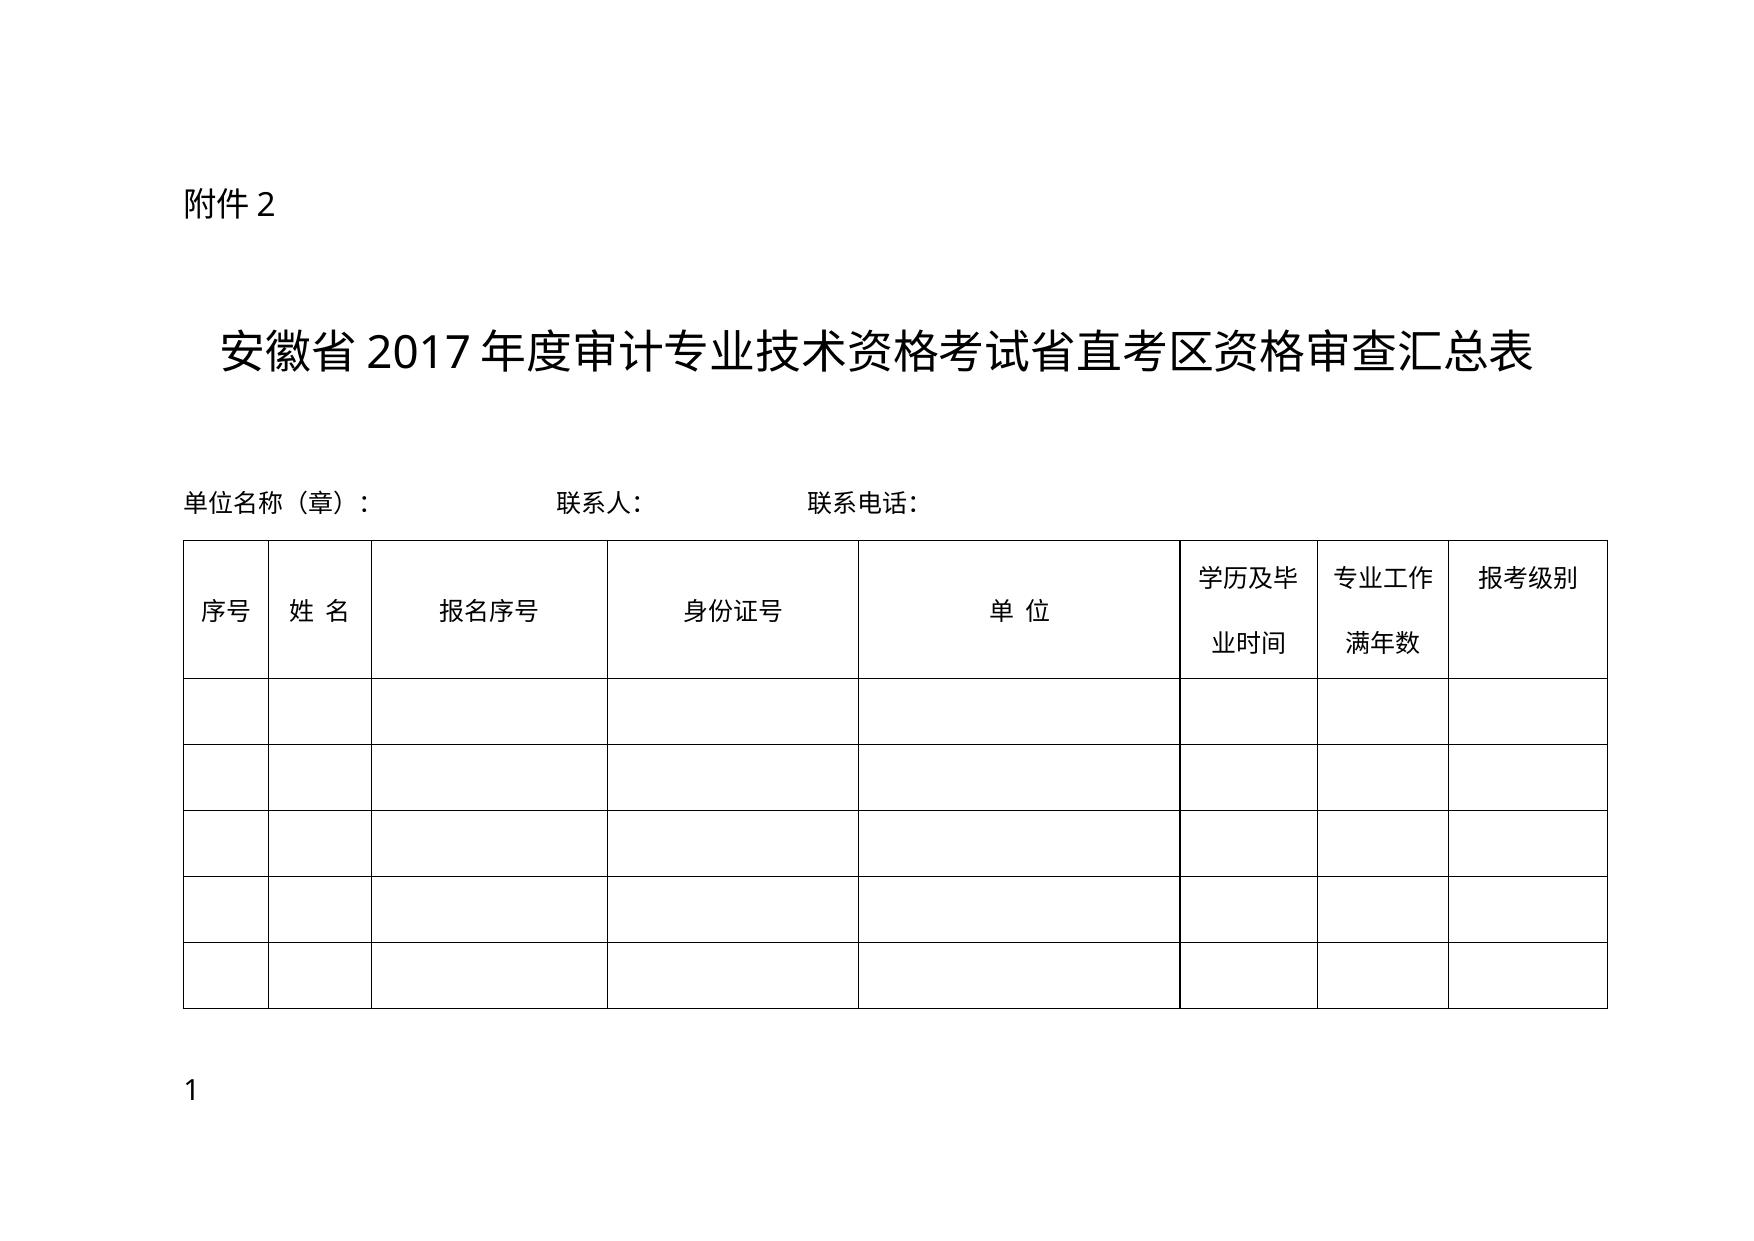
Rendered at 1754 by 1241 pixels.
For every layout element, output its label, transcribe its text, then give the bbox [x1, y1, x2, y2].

table_cell [1181, 877, 1317, 942]
table_cell [1181, 679, 1317, 744]
table_header 序号 [184, 541, 268, 678]
table_cell [372, 877, 607, 942]
table_cell [859, 811, 1179, 876]
table_header 单 位 [859, 541, 1179, 678]
table_cell [1181, 745, 1317, 810]
table_header 身份证号 [608, 541, 858, 678]
table_cell [269, 877, 371, 942]
table_cell [184, 943, 268, 1008]
table_header 姓 名 [269, 541, 371, 678]
table_header 报考级别 [1449, 541, 1607, 678]
table_cell [372, 943, 607, 1008]
table_cell [608, 943, 858, 1008]
table_cell [269, 679, 371, 744]
table_cell [608, 877, 858, 942]
table_cell [269, 745, 371, 810]
table_cell [859, 877, 1179, 942]
table_cell [184, 811, 268, 876]
table_cell [608, 679, 858, 744]
table_cell [1449, 745, 1607, 810]
table_cell [859, 745, 1179, 810]
table_cell [1449, 679, 1607, 744]
table_cell [372, 745, 607, 810]
text 附件2 [183, 170, 1566, 235]
table_cell [372, 811, 607, 876]
table_header 报名序号 [372, 541, 607, 678]
table_cell [269, 811, 371, 876]
table_cell [1449, 877, 1607, 942]
table_cell [269, 943, 371, 1008]
table_cell [1318, 811, 1448, 876]
table_cell [372, 679, 607, 744]
table_cell [1318, 943, 1448, 1008]
table_cell [1449, 811, 1607, 876]
table_cell [1181, 943, 1317, 1008]
table_cell [859, 679, 1179, 744]
table_cell [608, 811, 858, 876]
table_cell [184, 877, 268, 942]
table_cell [1181, 811, 1317, 876]
table_cell [184, 679, 268, 744]
table_cell [1318, 745, 1448, 810]
table_cell [1318, 679, 1448, 744]
text 安徽省2017年度审计专业技术资格考试省直考区资格审查汇总表 [183, 300, 1571, 397]
table_cell [184, 745, 268, 810]
table_header 专业工作满年数 [1318, 541, 1448, 678]
table_cell [608, 745, 858, 810]
table_cell [859, 943, 1179, 1008]
table_cell [1318, 877, 1448, 942]
table_header 学历及毕业时间 [1181, 541, 1317, 678]
text 单位名称（章）： 联系人： 联系电话： [183, 469, 1571, 534]
table_cell [1449, 943, 1607, 1008]
